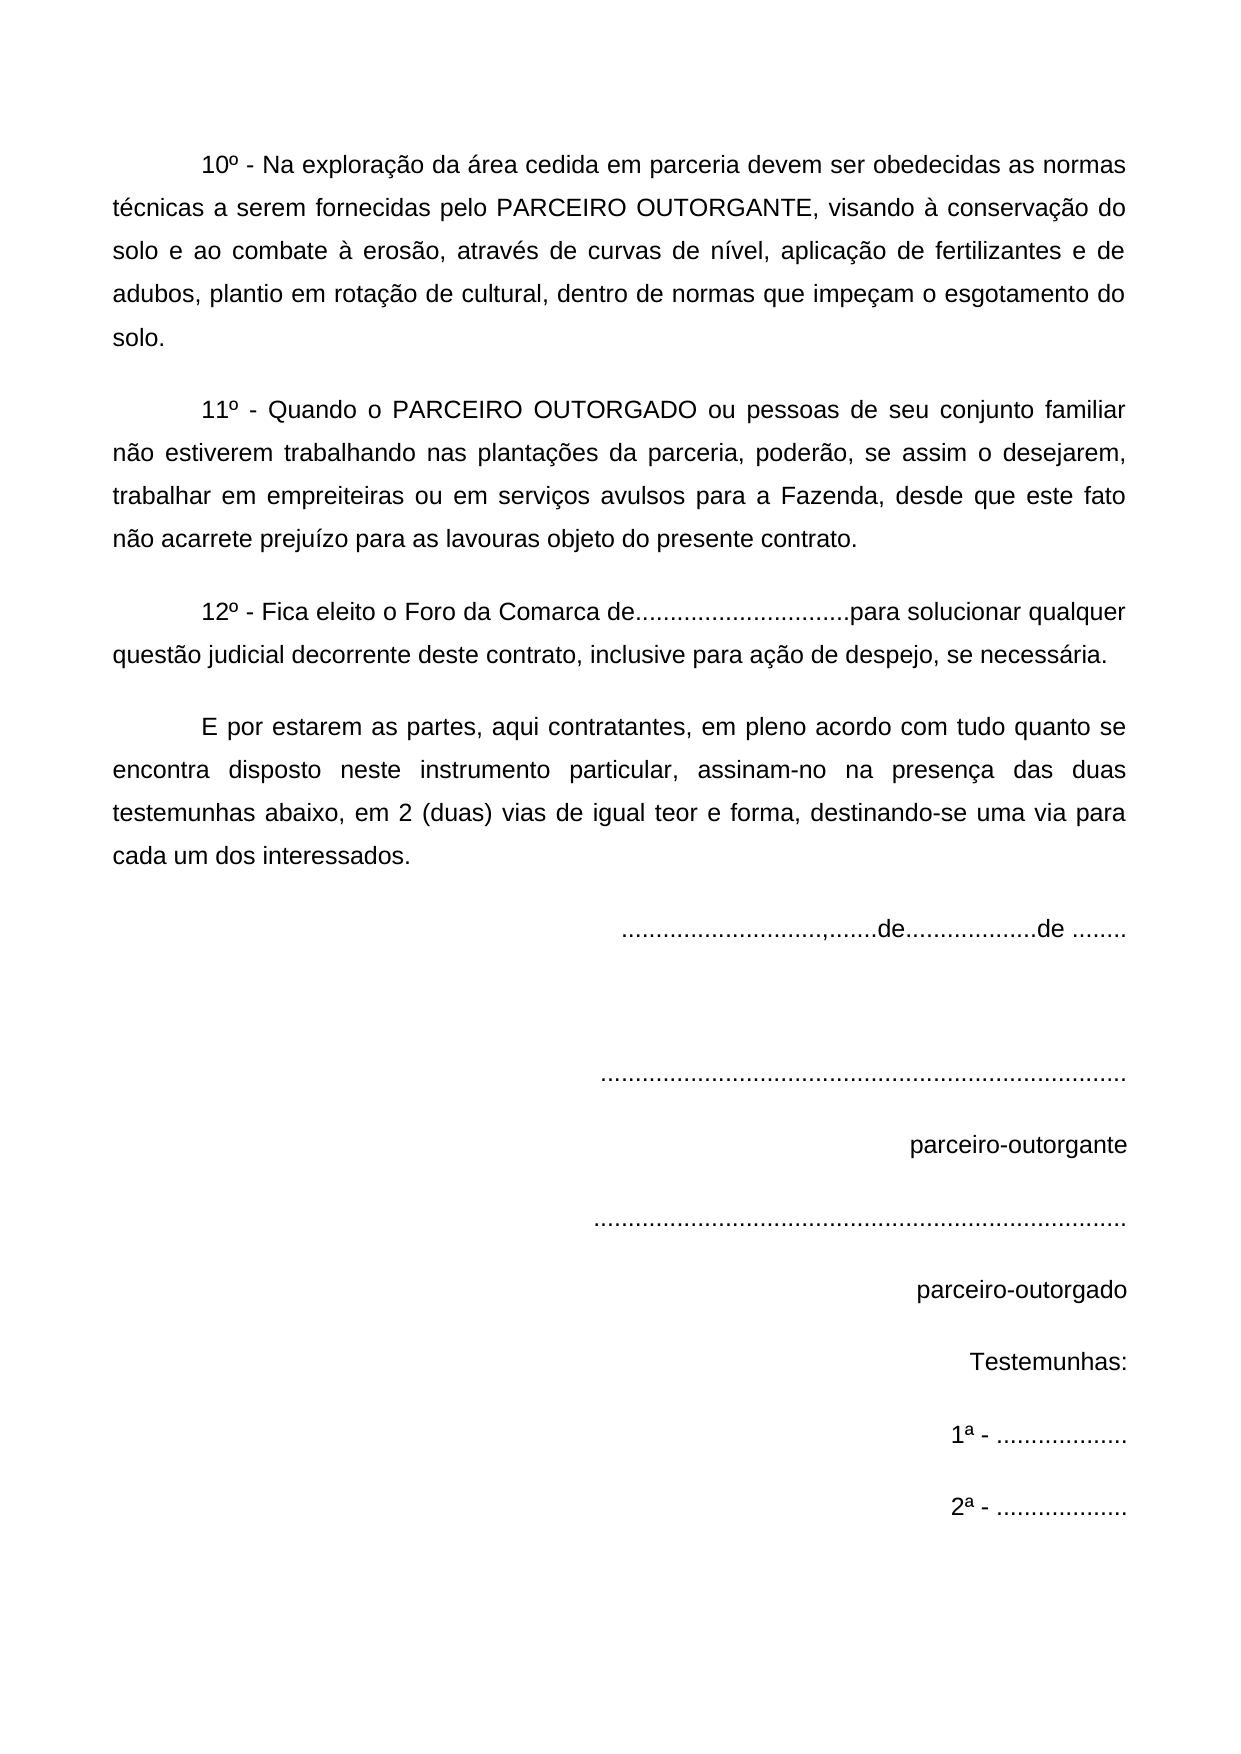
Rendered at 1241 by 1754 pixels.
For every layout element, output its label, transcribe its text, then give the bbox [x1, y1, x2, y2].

text ............................................................................ [112, 1058, 1128, 1087]
text ............................................................................. [112, 1203, 1128, 1231]
text 1ª - ................... [112, 1419, 1128, 1448]
text 12º - Fica eleito o Foro da Comarca de...............................para solucionar qualquer questão judicial decorrente deste contrato, inclusive para ação de despejo, se necessária. [112, 596, 1128, 668]
text E por estarem as partes, aqui contratantes, em pleno acordo com tudo quanto se encontra disposto neste instrumento particular, assinam-no na presença das duas testemunhas abaixo, em 2 (duas) vias de igual teor e forma, destinando-se uma via para cada um dos interessados. [112, 712, 1128, 870]
text parceiro-outorgante [112, 1130, 1128, 1159]
text .............................,.......de...................de ........ [112, 913, 1128, 942]
text parceiro-outorgado [112, 1275, 1128, 1304]
text 2ª - ................... [112, 1492, 1128, 1521]
text 10º - Na exploração da área cedida em parceria devem ser obedecidas as normas técnicas a serem fornecidas pelo PARCEIRO OUTORGANTE, visando à conservação do solo e ao combate à erosão, através de curvas de nível, aplicação de fertilizantes e de adubos, plantio em rotação de cultural, dentro de normas que impeçam o esgotamento do solo. [112, 150, 1128, 351]
text Testemunhas: [112, 1347, 1128, 1376]
text 11º - Quando o PARCEIRO OUTORGADO ou pessoas de seu conjunto familiar não estiverem trabalhando nas plantações da parceria, poderão, se assim o desejarem, trabalhar em empreiteiras ou em serviços avulsos para a Fazenda, desde que este fato não acarrete prejuízo para as lavouras objeto do presente contrato. [112, 395, 1128, 553]
